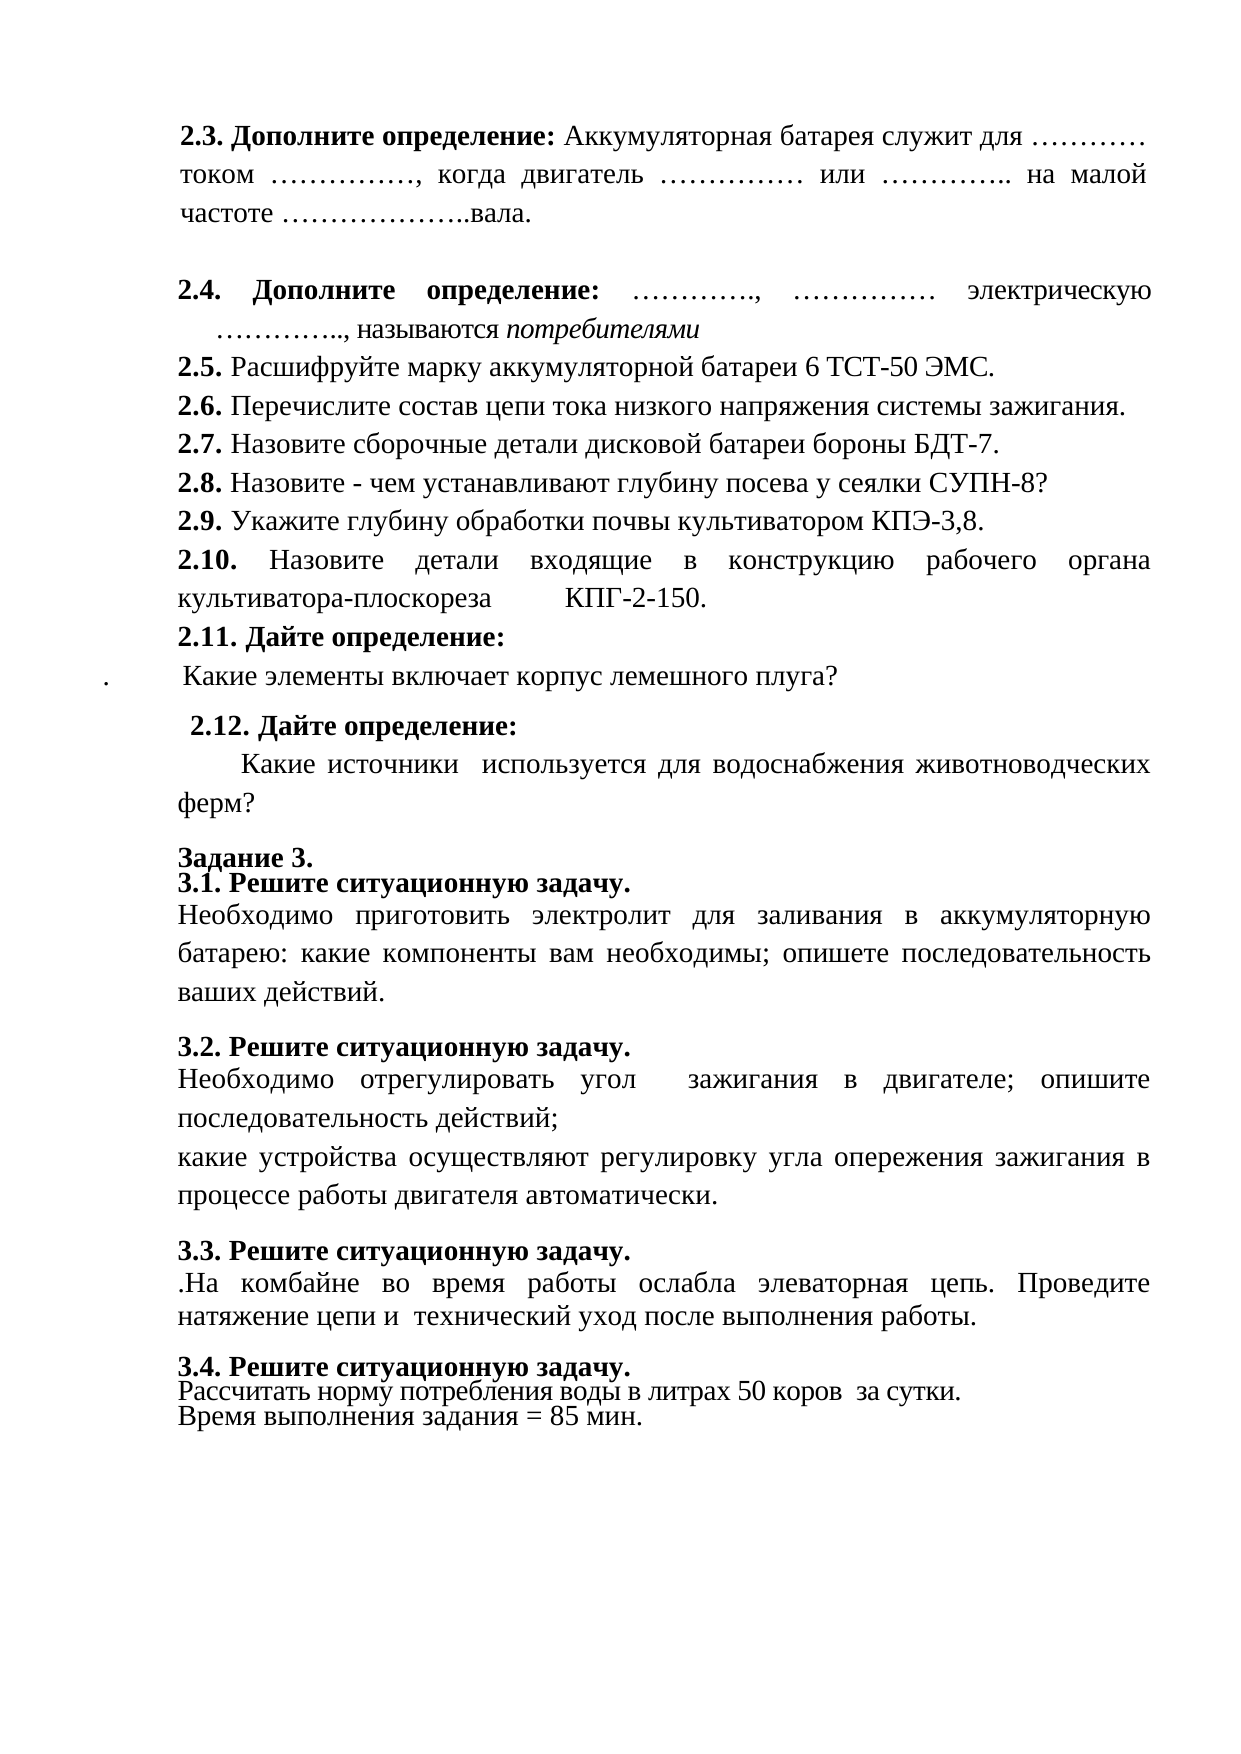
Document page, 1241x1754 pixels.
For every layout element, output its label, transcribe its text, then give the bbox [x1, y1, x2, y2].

text 2.3. Дополните определение: Аккумуляторная батарея служит для ………… током ……………, когда двигатель …………… или ………….. на малой частоте ………………..вала. [180, 118, 1147, 229]
text 2.8. Назовите - чем устанавливают глубину посева у сеялки СУПН-8? [177, 465, 1152, 498]
text Необходимо отрегулировать угол зажигания в двигателе; опишите последовательность действий; [177, 1062, 1152, 1134]
text Время выполнения задания = 85 мин. [177, 1405, 1122, 1430]
text какие устройства осуществляют регулировку угла опережения зажигания в процессе работы двигателя автоматически. [177, 1139, 1152, 1211]
text 2.12. Дайте определение: [102, 708, 1152, 742]
text 2.6. Перечислите состав цепи тока низкого напряжения системы зажигания. [177, 388, 1152, 421]
text 3.1. Решите ситуационную задачу. [177, 873, 1122, 897]
text . Какие элементы включает корпус лемешного плуга? [102, 658, 1152, 691]
text 2.5. Расшифруйте марку аккумуляторной батареи 6 ТСТ-50 ЭМС. [177, 349, 1152, 383]
text 3.4. Решите ситуационную задачу. [177, 1356, 1122, 1381]
text .На комбайне во время работы ослабла элеваторная цепь. Проведите натяжение цепи и технический уход после выполнения работы. [177, 1265, 1152, 1332]
text 2.10. Назовите детали входящие в конструкцию рабочего органа культиватора-плоскореза КПГ-2-150. [177, 542, 1152, 614]
text 3.3. Решите ситуационную задачу. [177, 1240, 1122, 1265]
text 2.9. Укажите глубину обработки почвы культиватором КПЭ-3,8. [177, 503, 1152, 537]
text 2.4. Дополните определение: …………., …………… электрическую ………….., называются потребителями [177, 272, 1152, 344]
text 2.7. Назовите сборочные детали дисковой батареи бороны БДТ-7. [177, 426, 1152, 460]
text Какие источники используется для водоснабжения животноводческих ферм? [102, 747, 1152, 819]
text 3.2. Решите ситуационную задачу. [177, 1037, 1122, 1062]
text Задание 3. [177, 848, 1122, 873]
text Рассчитать норму потребления воды в литрах 50 коров за сутки. [177, 1381, 1152, 1405]
text Необходимо приготовить электролит для заливания в аккумуляторную батарею: какие компоненты вам необходимы; опишете последовательность ваших действий. [177, 897, 1152, 1008]
text 2.11. Дайте определение: [177, 619, 1152, 653]
